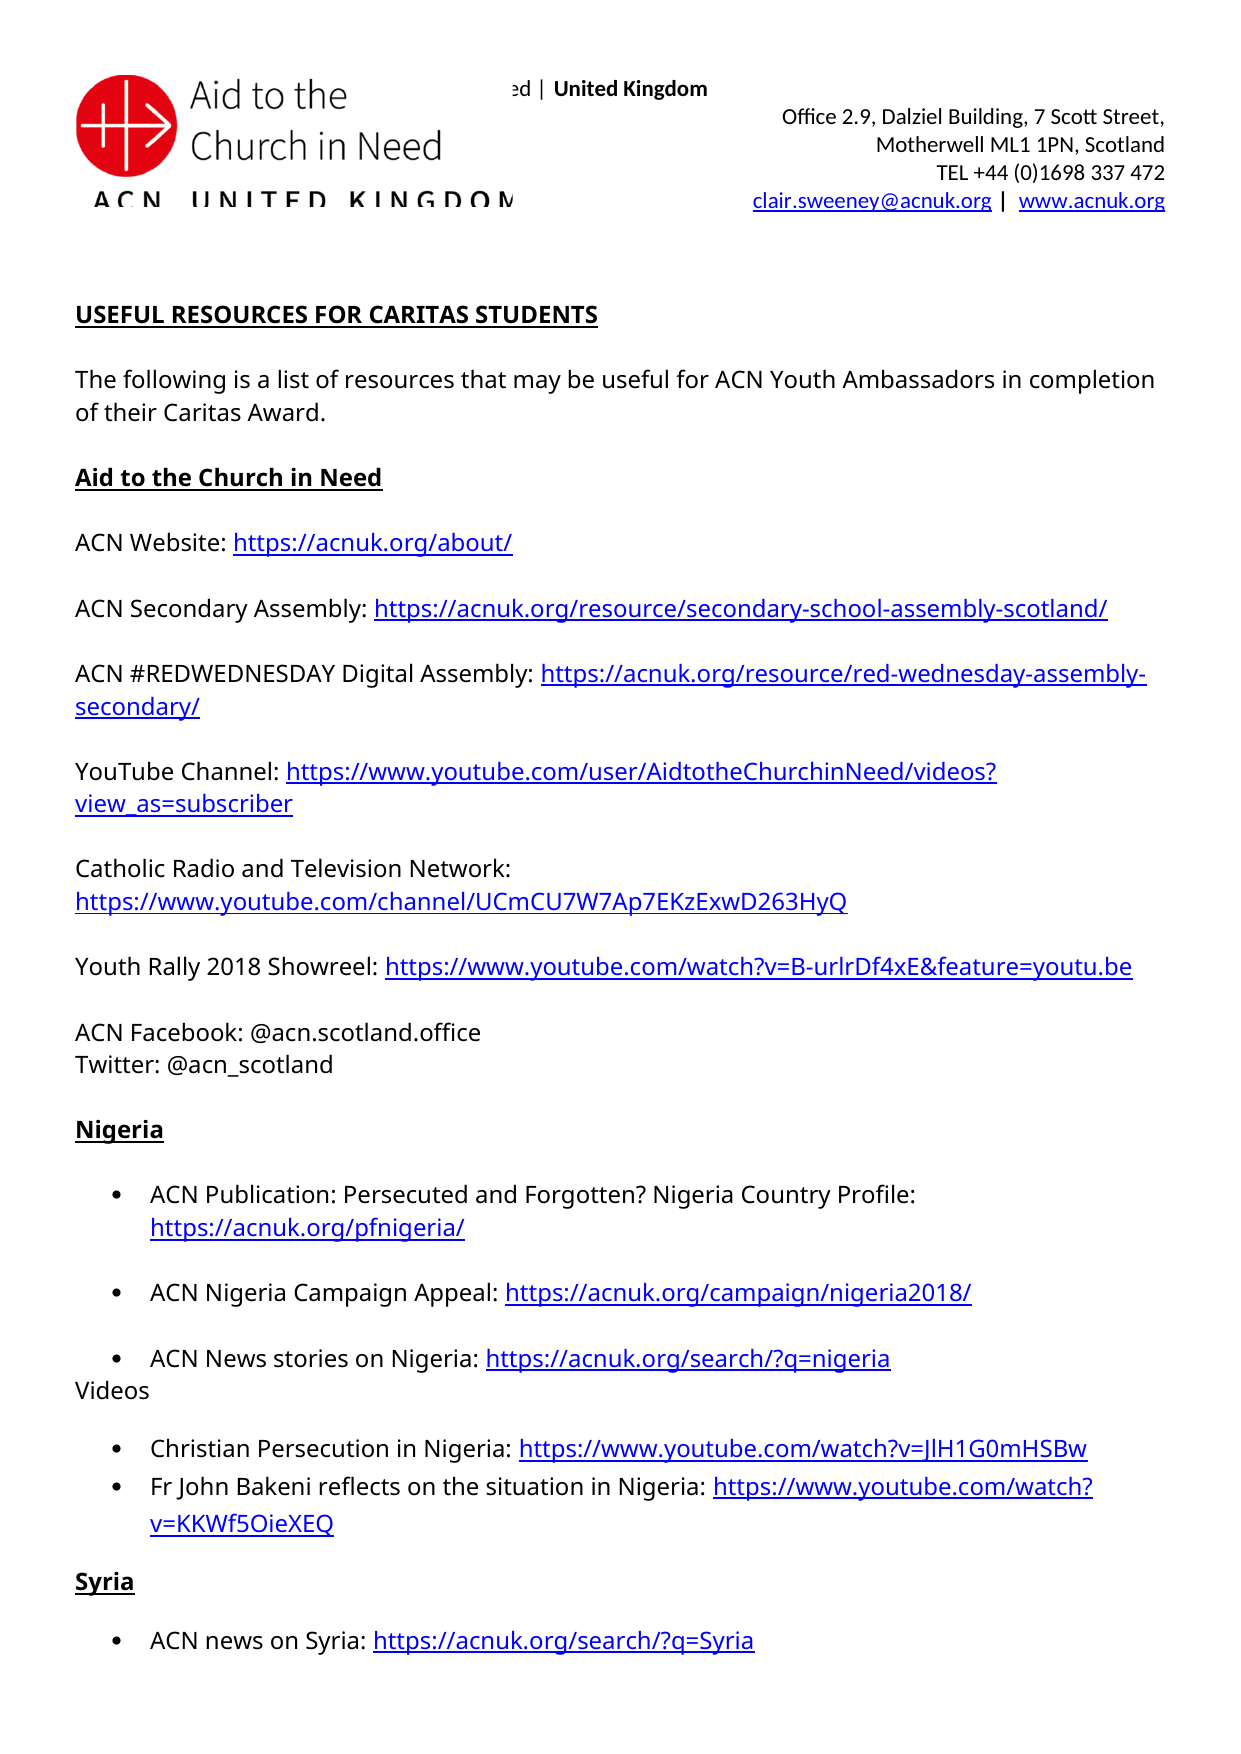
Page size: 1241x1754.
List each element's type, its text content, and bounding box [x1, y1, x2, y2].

picture [75, 75, 513, 207]
text Twitter: @acn_scotland [75, 1048, 1165, 1081]
text ACN Website: https://acnuk.org/about/ [75, 526, 1165, 559]
text Youth Rally 2018 Showreel: https://www.youtube.com/watch?v=B-urlrDf4xE&feature=youtu.be [75, 950, 1165, 983]
text Videos [75, 1374, 1165, 1407]
text YouTube Channel: https://www.youtube.com/user/AidtotheChurchinNeed/videos?view_as=subscriber [75, 754, 1165, 820]
text Nigeria [75, 1113, 1165, 1146]
list ACN Publication: Persecuted and Forgotten? Nigeria Country Profile: https://acnuk.org/pfnigeria/ [112, 1178, 1165, 1243]
text ACN Secondary Assembly: https://acnuk.org/resource/secondary-school-assembly-scotland/ [75, 591, 1165, 624]
text Catholic Radio and Television Network: https://www.youtube.com/channel/UCmCU7W7Ap7EKzExwD263HyQ [75, 852, 1165, 917]
list Christian Persecution in Nigeria: https://www.youtube.com/watch?v=JlH1G0mHSBw [112, 1432, 1165, 1465]
list ACN news on Syria: https://acnuk.org/search/?q=Syria [112, 1623, 1165, 1656]
text ACN #REDWEDNESDAY Digital Assembly: https://acnuk.org/resource/red-wednesday-assembly-secondary/ [75, 657, 1165, 722]
text The following is a list of resources that may be useful for ACN Youth Ambassadors in completion of their Caritas Award. [75, 363, 1165, 428]
text Aid to the Church in Need [75, 461, 1165, 494]
list Fr John Bakeni reflects on the situation in Nigeria: https://www.youtube.com/watch?v=KKWf5OieXEQ [112, 1469, 1165, 1539]
list ACN Nigeria Campaign Appeal: https://acnuk.org/campaign/nigeria2018/ [112, 1276, 1165, 1309]
list ACN News stories on Nigeria: https://acnuk.org/search/?q=nigeria [112, 1341, 1165, 1374]
text Syria [75, 1565, 1165, 1598]
text USEFUL RESOURCES FOR CARITAS STUDENTS [75, 298, 1165, 331]
text ACN Facebook: @acn.scotland.office [75, 1015, 1165, 1048]
